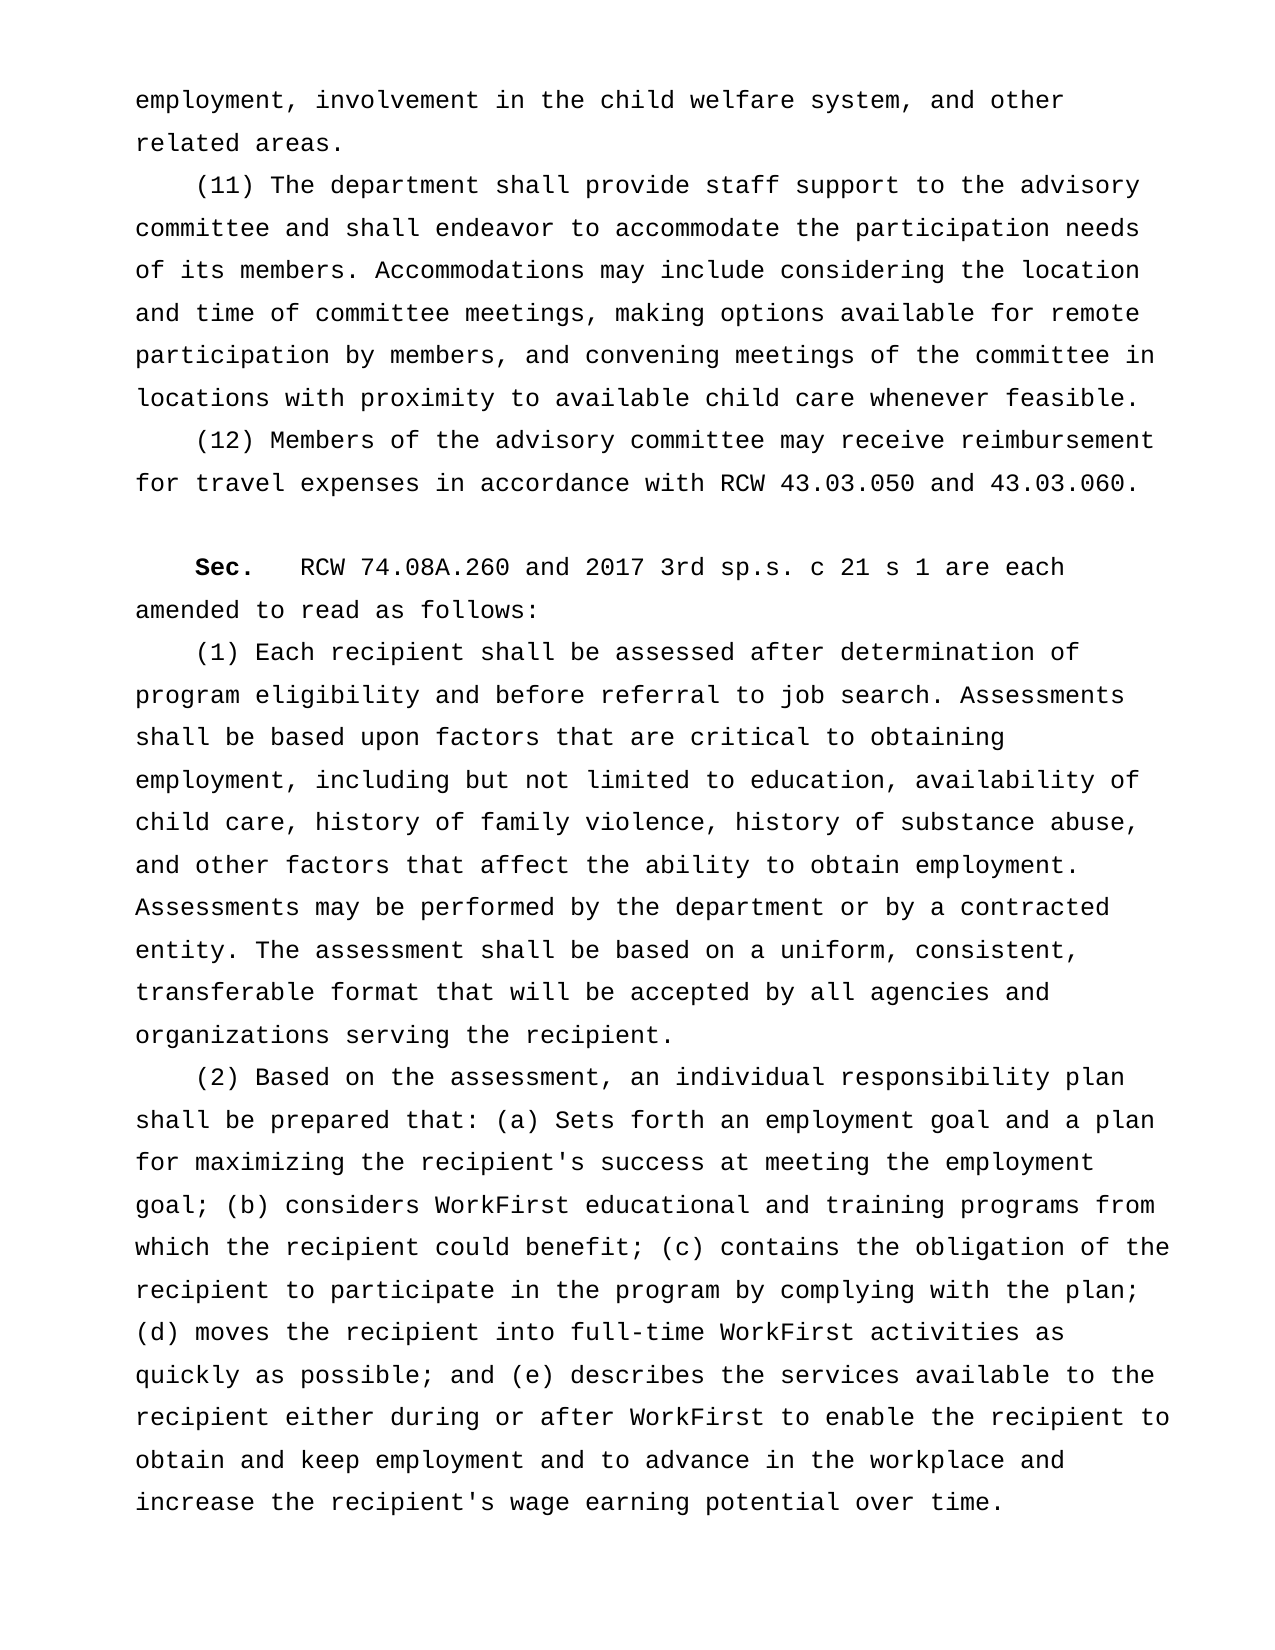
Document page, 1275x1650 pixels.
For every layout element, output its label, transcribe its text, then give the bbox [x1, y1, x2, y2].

text (11) The department shall provide staff support to the advisory committee and shall endeavor to accommodate the participation needs of its members. Accommodations may include considering the location and time of committee meetings, making options available for remote participation by members, and convening meetings of the committee in locations with proximity to available child care whenever feasible. [135, 160, 1170, 415]
text (2) Based on the assessment, an individual responsibility plan shall be prepared that: (a) Sets forth an employment goal and a plan for maximizing the recipient's success at meeting the employment goal; (b) considers WorkFirst educational and training programs from which the recipient could benefit; (c) contains the obligation of the recipient to participate in the program by complying with the plan; (d) moves the recipient into full-time WorkFirst activities as quickly as possible; and (e) describes the services available to the recipient either during or after WorkFirst to enable the recipient to obtain and keep employment and to advance in the workplace and increase the recipient's wage earning potential over time. [135, 1052, 1170, 1519]
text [135, 75, 1170, 160]
text Sec. RCW 74.08A.260 and 2017 3rd sp.s. c 21 s 1 are each amended to read as follows: [135, 542, 1170, 627]
text (1) Each recipient shall be assessed after determination of program eligibility and before referral to job search. Assessments shall be based upon factors that are critical to obtaining employment, including but not limited to education, availability of child care, history of family violence, history of substance abuse, and other factors that affect the ability to obtain employment. Assessments may be performed by the department or by a contracted entity. The assessment shall be based on a uniform, consistent, transferable format that will be accepted by all agencies and organizations serving the recipient. [135, 627, 1170, 1052]
text (12) Members of the advisory committee may receive reimbursement for travel expenses in accordance with RCW 43.03.050 and 43.03.060. [135, 415, 1170, 500]
